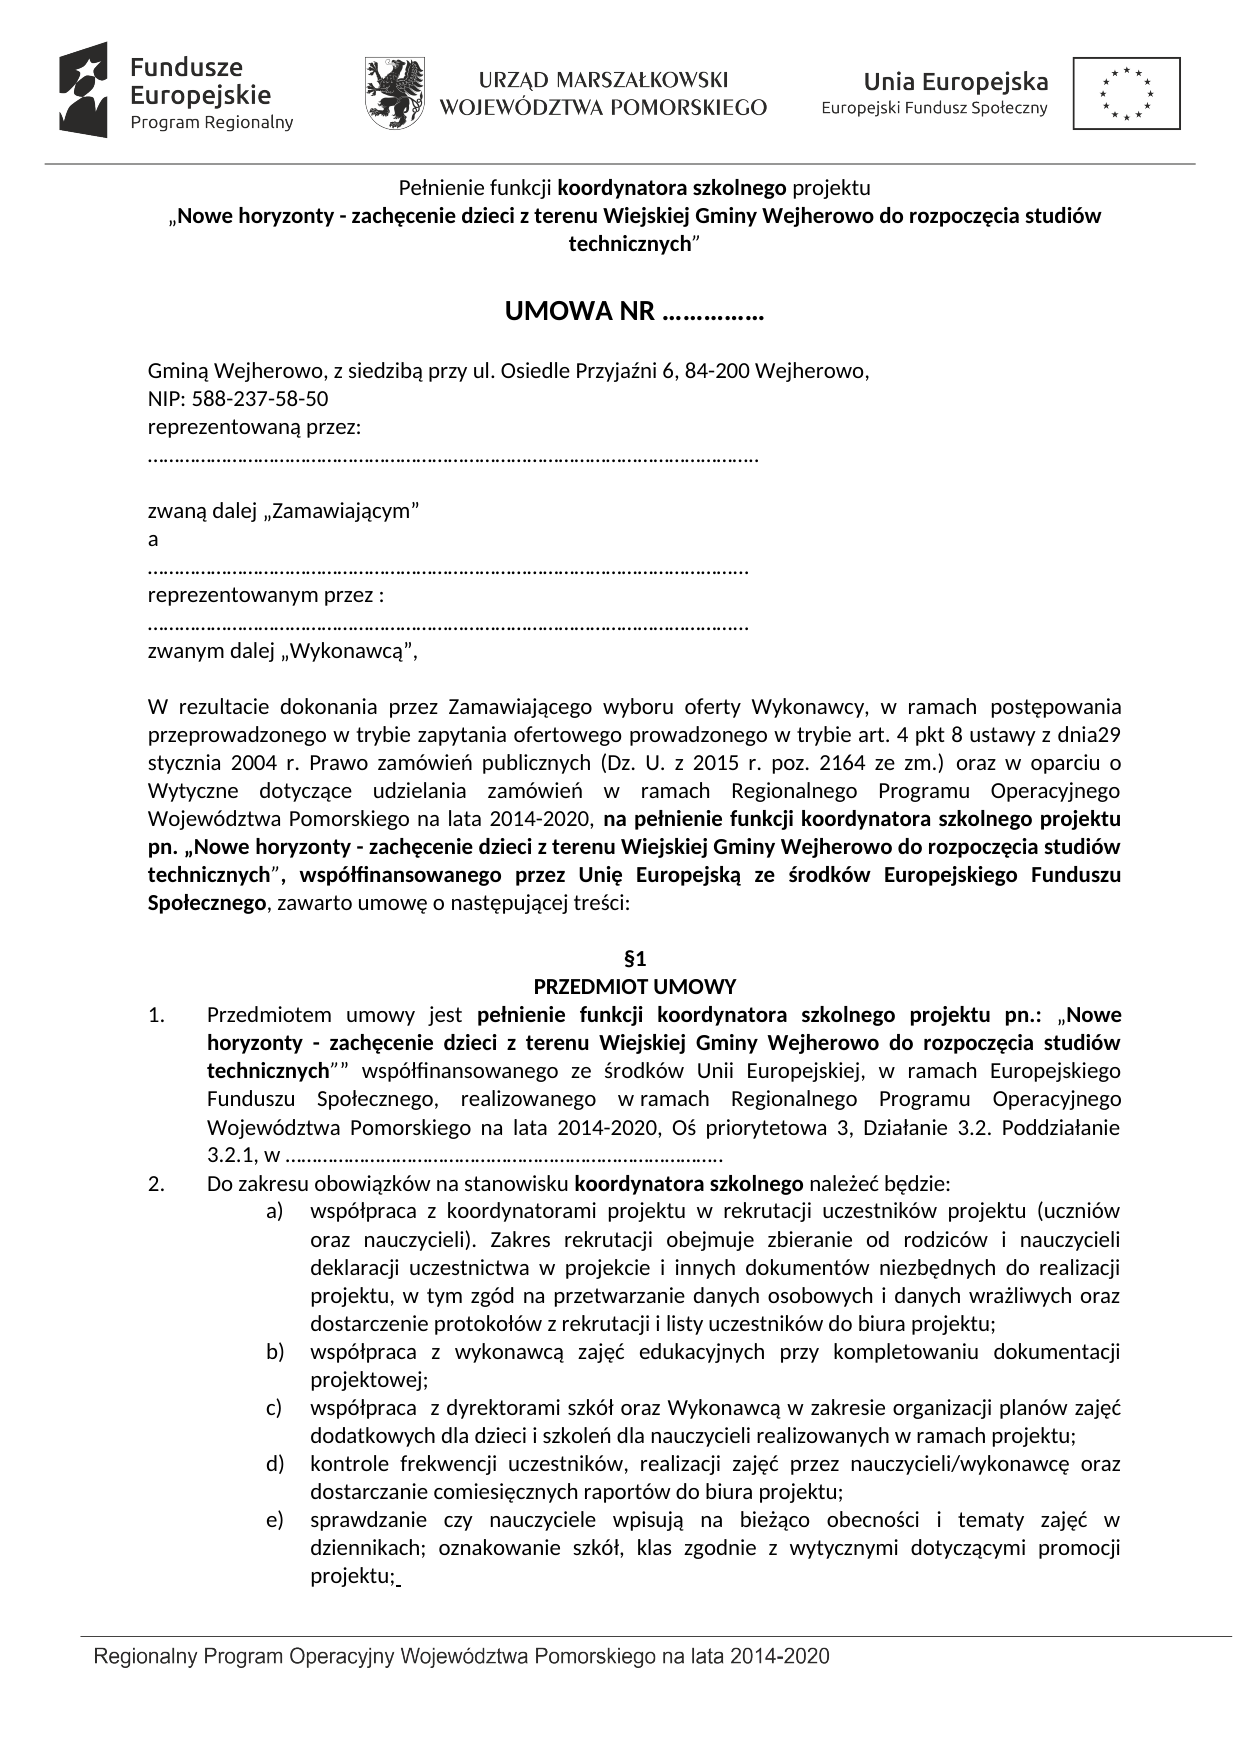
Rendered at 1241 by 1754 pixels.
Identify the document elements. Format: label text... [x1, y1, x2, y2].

text §1 [148, 944, 1122, 972]
list współpraca z wykonawcą zajęć edukacyjnych przy kompletowaniu dokumentacji projektowej; [266, 1337, 1122, 1393]
text reprezentowaną przez: [148, 412, 1122, 440]
list współpraca z koordynatorami projektu w rekrutacji uczestników projektu (uczniów oraz nauczycieli). Zakres rekrutacji obejmuje zbieranie od rodziców i nauczycieli deklaracji uczestnictwa w projekcie i innych dokumentów niezbędnych do realizacji projektu, w tym zgód na przetwarzanie danych osobowych i danych wrażliwych oraz dostarczenie protokołów z rekrutacji i listy uczestników do biura projektu; [266, 1197, 1122, 1337]
list kontrole frekwencji uczestników, realizacji zajęć przez nauczycieli/wykonawcę oraz dostarczanie comiesięcznych raportów do biura projektu; [266, 1449, 1122, 1505]
list sprawdzanie czy nauczyciele wpisują na bieżąco obecności i tematy zajęć w dziennikach; oznakowanie szkół, klas zgodnie z wytycznymi dotyczącymi promocji projektu; [266, 1505, 1122, 1589]
text Gminą Wejherowo, z siedzibą przy ul. Osiedle Przyjaźni 6, 84-200 Wejherowo, [148, 356, 1122, 384]
list Do zakresu obowiązków na stanowisku koordynatora szkolnego należeć będzie: [148, 1169, 1122, 1197]
text …………………………………………………………………………………………………….. [148, 440, 1122, 468]
picture [80, 1636, 1233, 1668]
text W rezultacie dokonania przez Zamawiającego wyboru oferty Wykonawcy, w ramach postępowania przeprowadzonego w trybie zapytania ofertowego prowadzonego w trybie art. 4 pkt 8 ustawy z dnia29 stycznia 2004 r. Prawo zamówień publicznych (Dz. U. z 2015 r. poz. 2164 ze zm.) oraz w oparciu o Wytyczne dotyczące udzielania zamówień w ramach Regionalnego Programu Operacyjnego Województwa Pomorskiego na lata 2014-2020, na pełnienie funkcji koordynatora szkolnego projektu pn. „Nowe horyzonty - zachęcenie dzieci z terenu Wiejskiej Gminy Wejherowo do rozpoczęcia studiów technicznych”, współfinansowanego przez Unię Europejską ze środków Europejskiego Funduszu Społecznego, zawarto umowę o następującej treści: [148, 692, 1122, 916]
text …………………………………………………………………………………………………... [148, 608, 1122, 636]
text …………………………………………………………………………………………………... [148, 552, 1122, 580]
text zwaną dalej „Zamawiającym” [148, 496, 1122, 524]
text zwanym dalej „Wykonawcą”, [148, 636, 1122, 664]
list Przedmiotem umowy jest pełnienie funkcji koordynatora szkolnego projektu pn.: „Nowe horyzonty - zachęcenie dzieci z terenu Wiejskiej Gminy Wejherowo do rozpoczęcia studiów technicznych”” współfinansowanego ze środków Unii Europejskiej, w ramach Europejskiego Funduszu Społecznego, realizowanego w ramach Regionalnego Programu Operacyjnego Województwa Pomorskiego na lata 2014-2020, Oś priorytetowa 3, Działanie 3.2. Poddziałanie 3.2.1, w ……………………………………………………………………….. [148, 1001, 1122, 1169]
picture [44, 41, 1196, 165]
text Umowa nr …………… [148, 292, 1122, 328]
text PRZEDMIOT UMOWY [148, 972, 1122, 1001]
text NIP: 588-237-58-50 [148, 384, 1122, 412]
list współpraca z dyrektorami szkół oraz Wykonawcą w zakresie organizacji planów zajęć dodatkowych dla dzieci i szkoleń dla nauczycieli realizowanych w ramach projektu; [266, 1393, 1122, 1449]
text a [148, 524, 1122, 552]
text reprezentowanym przez : [148, 580, 1122, 608]
